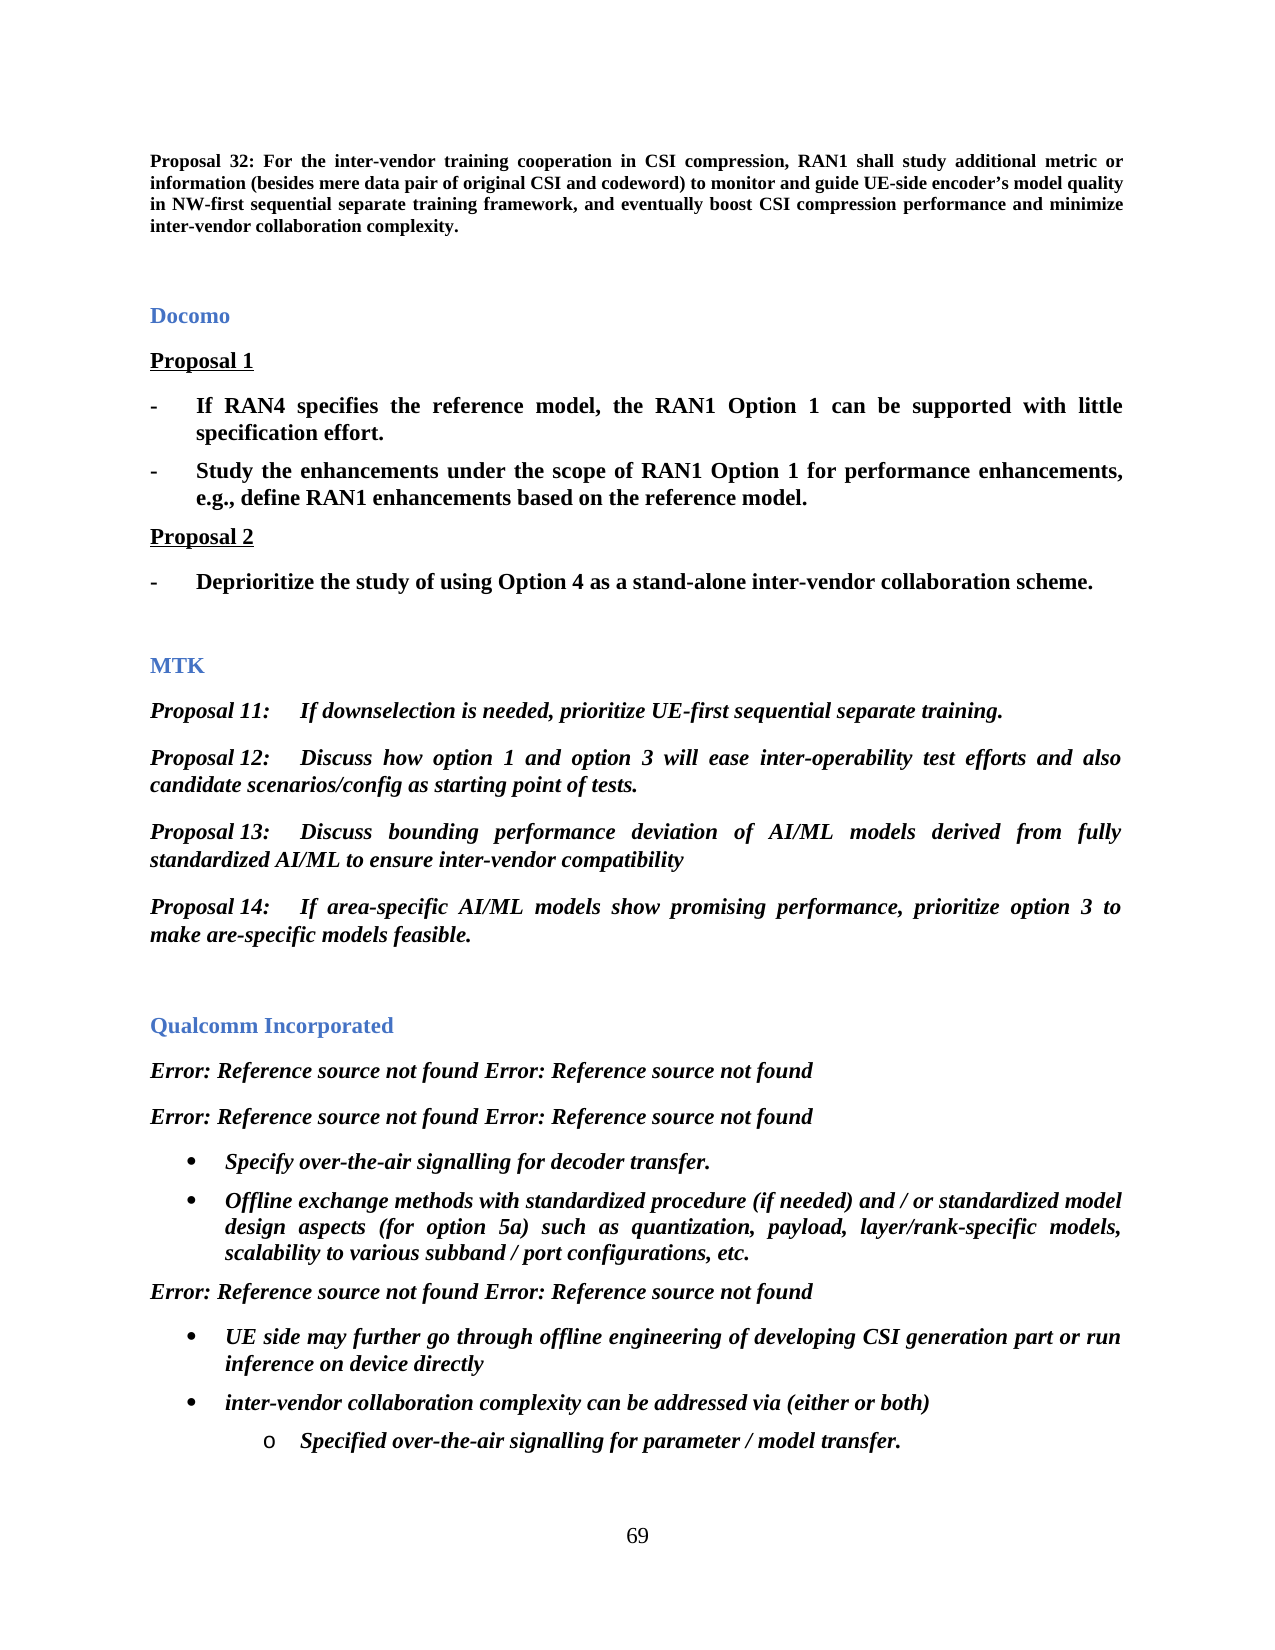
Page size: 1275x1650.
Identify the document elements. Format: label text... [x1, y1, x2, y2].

text If downselection is needed, prioritize UE-first sequential separate training. [150, 697, 1125, 723]
text MTK [150, 652, 1125, 678]
list Specified over-the-air signalling for parameter / model transfer. [262, 1427, 1125, 1456]
list Specify over-the-air signalling for decoder transfer. [187, 1148, 1125, 1174]
list Deprioritize the study of using Option 4 as a stand-alone inter-vendor collaboration scheme. [150, 568, 1125, 594]
text If area-specific AI/ML models show promising performance, prioritize option 3 to make are-specific models feasible. [150, 893, 1125, 947]
list Study the enhancements under the scope of RAN1 Option 1 for performance enhancements, e.g., define RAN1 enhancements based on the reference model. [150, 458, 1125, 510]
list inter-vendor collaboration complexity can be addressed via (either or both) [187, 1388, 1125, 1415]
list If RAN4 specifies the reference model, the RAN1 Option 1 can be supported with little specification effort. [150, 392, 1125, 445]
text Discuss how option 1 and option 3 will ease inter-operability test efforts and also candidate scenarios/config as starting point of tests. [150, 744, 1125, 798]
text Proposal 2 [150, 523, 1125, 549]
list Offline exchange methods with standardized procedure (if needed) and / or standardized model design aspects (for option 5a) such as quantization, payload, layer/rank-specific models, scalability to various subband / port configurations, etc. [187, 1187, 1125, 1266]
text Discuss bounding performance deviation of AI/ML models derived from fully standardized AI/ML to ensure inter-vendor compatibility [150, 818, 1125, 872]
text Proposal 1 [150, 347, 1125, 374]
list UE side may further go through offline engineering of developing CSI generation part or run inference on device directly [187, 1323, 1125, 1376]
text Docomo [150, 302, 1125, 328]
text Qualcomm Incorporated [150, 1012, 1125, 1039]
